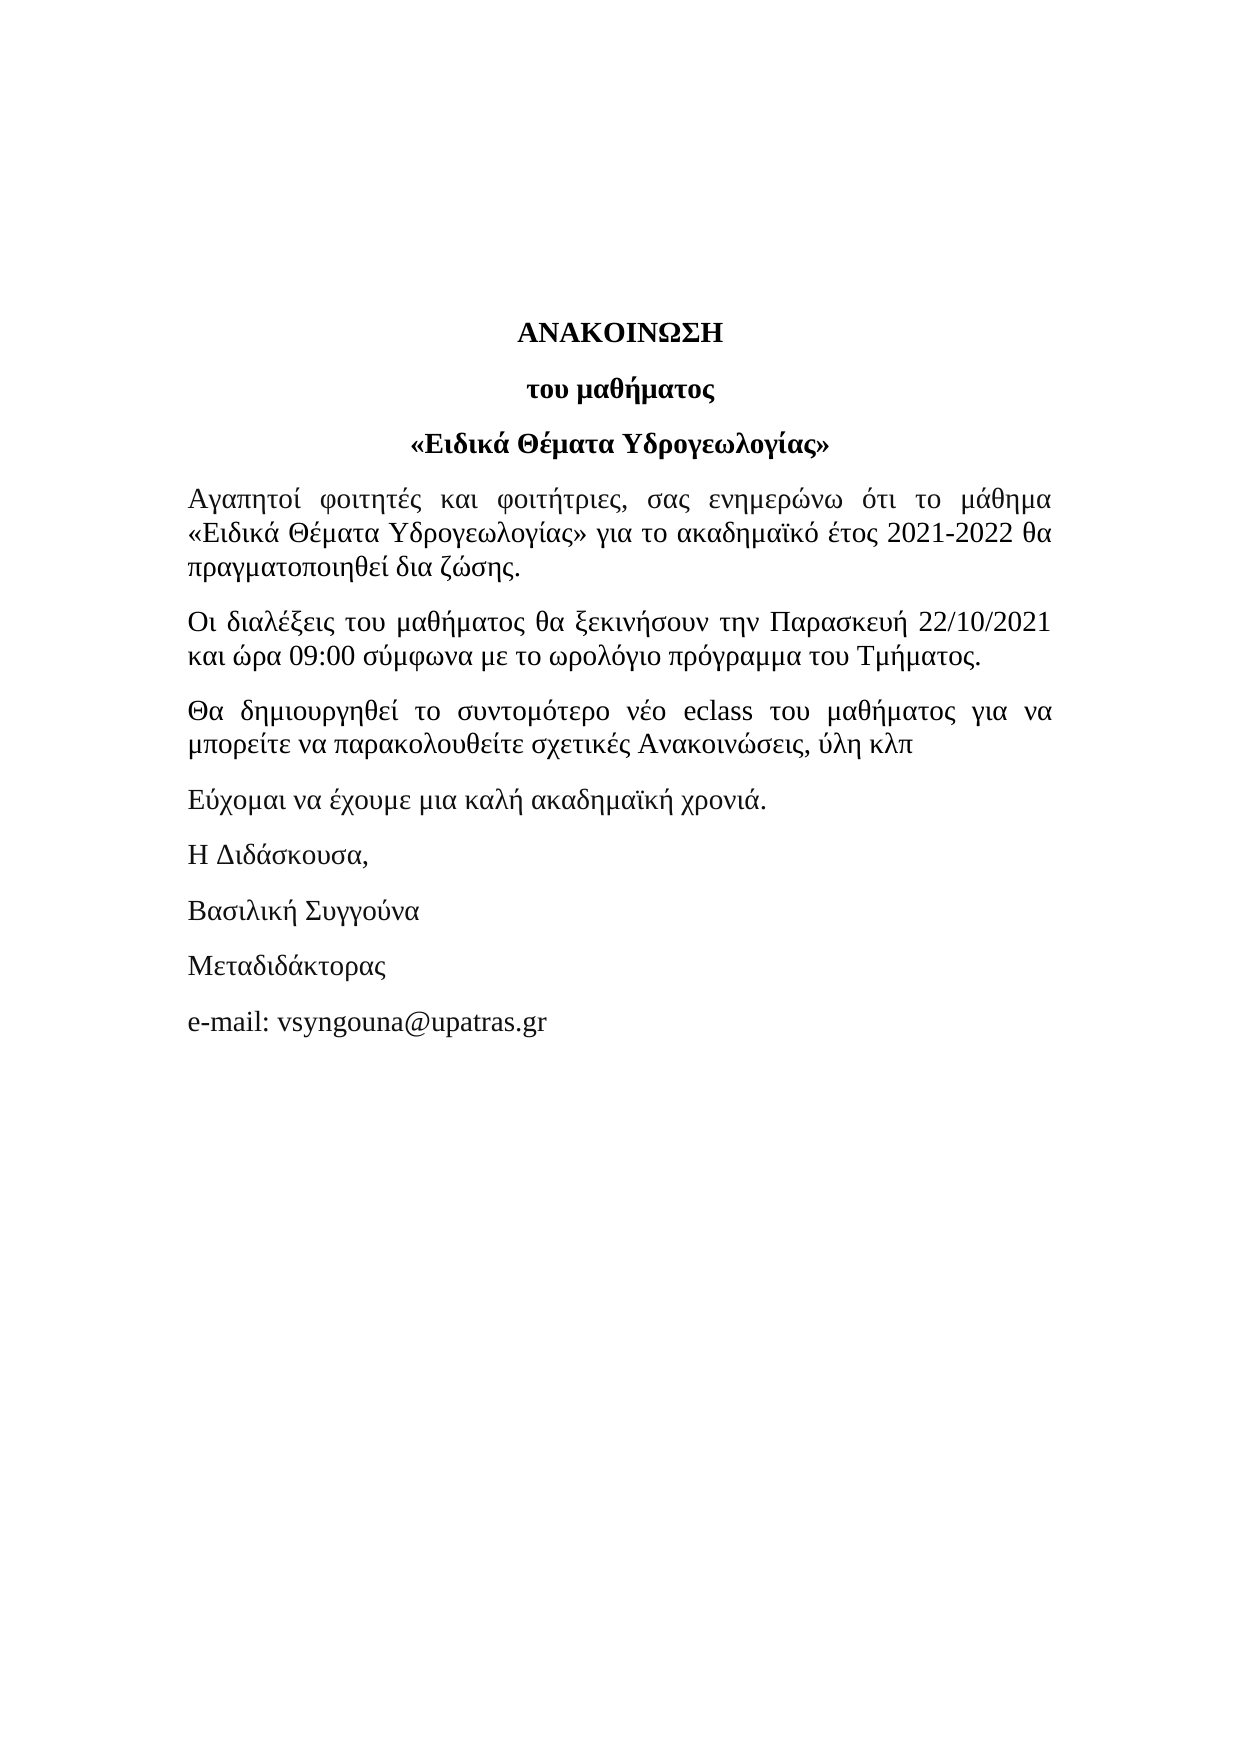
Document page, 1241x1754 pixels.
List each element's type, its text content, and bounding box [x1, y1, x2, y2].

text Μεταδιδάκτορας [187, 948, 1053, 982]
text Η Διδάσκουσα, [187, 837, 1053, 871]
text Θα δημιουργηθεί το συντομότερο νέο eclass του μαθήματος για να μπορείτε να παρακολουθείτε σχετικές Ανακοινώσεις, ύλη κλπ [187, 693, 1053, 760]
text Αγαπητοί φοιτητές και φοιτήτριες, σας ενημερώνω ότι το μάθημα «Ειδικά Θέματα Υδρογεωλογίας» για το ακαδημαϊκό έτος 2021-2022 θα πραγματοποιηθεί δια ζώσης. [187, 482, 1053, 582]
text ΑΝΑΚΟΙΝΩΣΗ [187, 315, 1053, 349]
text του μαθήματος [187, 371, 1053, 404]
text Οι διαλέξεις του μαθήματος θα ξεκινήσουν την Παρασκευή 22/10/2021 και ώρα 09:00 σύμφωνα με το ωρολόγιο πρόγραμμα του Τμήματος. [187, 604, 1053, 671]
text Βασιλική Συγγούνα [187, 893, 1053, 926]
text Εύχομαι να έχουμε μια καλή ακαδημαϊκή χρονιά. [187, 782, 1053, 816]
text «Ειδικά Θέματα Υδρογεωλογίας» [187, 426, 1053, 460]
text e-mail: vsyngouna@upatras.gr [187, 1004, 1053, 1037]
